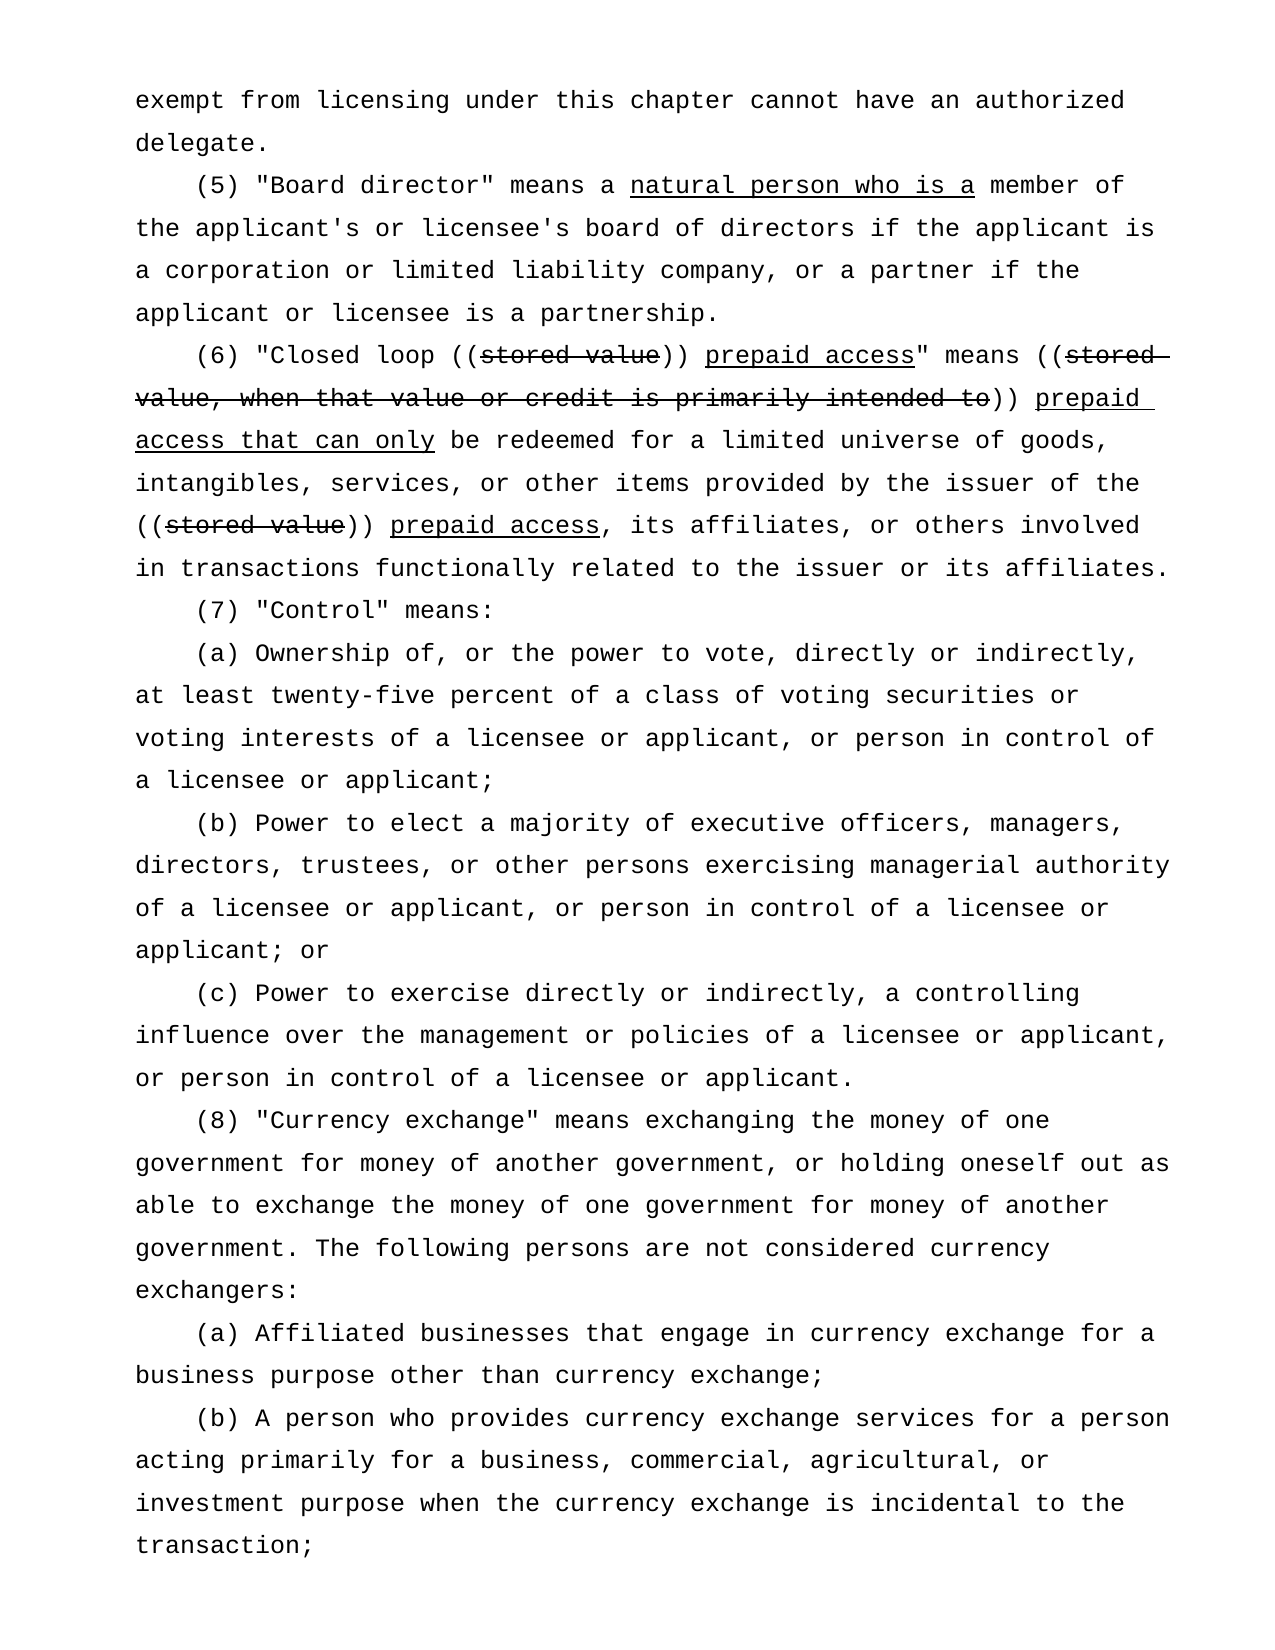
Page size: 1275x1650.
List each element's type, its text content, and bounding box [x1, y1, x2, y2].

text (6) "Closed loop ((stored value)) prepaid access" means ((stored value, when that value or credit is primarily intended to)) prepaid access that can only be redeemed for a limited universe of goods, intangibles, services, or other items provided by the issuer of the ((stored value)) prepaid access, its affiliates, or others involved in transactions functionally related to the issuer or its affiliates. [135, 330, 1170, 585]
text (b) A person who provides currency exchange services for a person acting primarily for a business, commercial, agricultural, or investment purpose when the currency exchange is incidental to the transaction; [135, 1392, 1170, 1562]
text (8) "Currency exchange" means exchanging the money of one government for money of another government, or holding oneself out as able to exchange the money of one government for money of another government. The following persons are not considered currency exchangers: [135, 1095, 1170, 1307]
text (c) Power to exercise directly or indirectly, a controlling influence over the management or policies of a licensee or applicant, or person in control of a licensee or applicant. [135, 967, 1170, 1095]
text (5) "Board director" means a natural person who is a member of the applicant's or licensee's board of directors if the applicant is a corporation or limited liability company, or a partner if the applicant or licensee is a partnership. [135, 160, 1170, 330]
text (a) Affiliated businesses that engage in currency exchange for a business purpose other than currency exchange; [135, 1307, 1170, 1392]
text (b) Power to elect a majority of executive officers, managers, directors, trustees, or other persons exercising managerial authority of a licensee or applicant, or person in control of a licensee or applicant; or [135, 797, 1170, 967]
text (a) Ownership of, or the power to vote, directly or indirectly, at least twenty-five percent of a class of voting securities or voting interests of a licensee or applicant, or person in control of a licensee or applicant; [135, 627, 1170, 797]
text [135, 75, 1170, 160]
text (7) "Control" means: [135, 585, 1170, 627]
